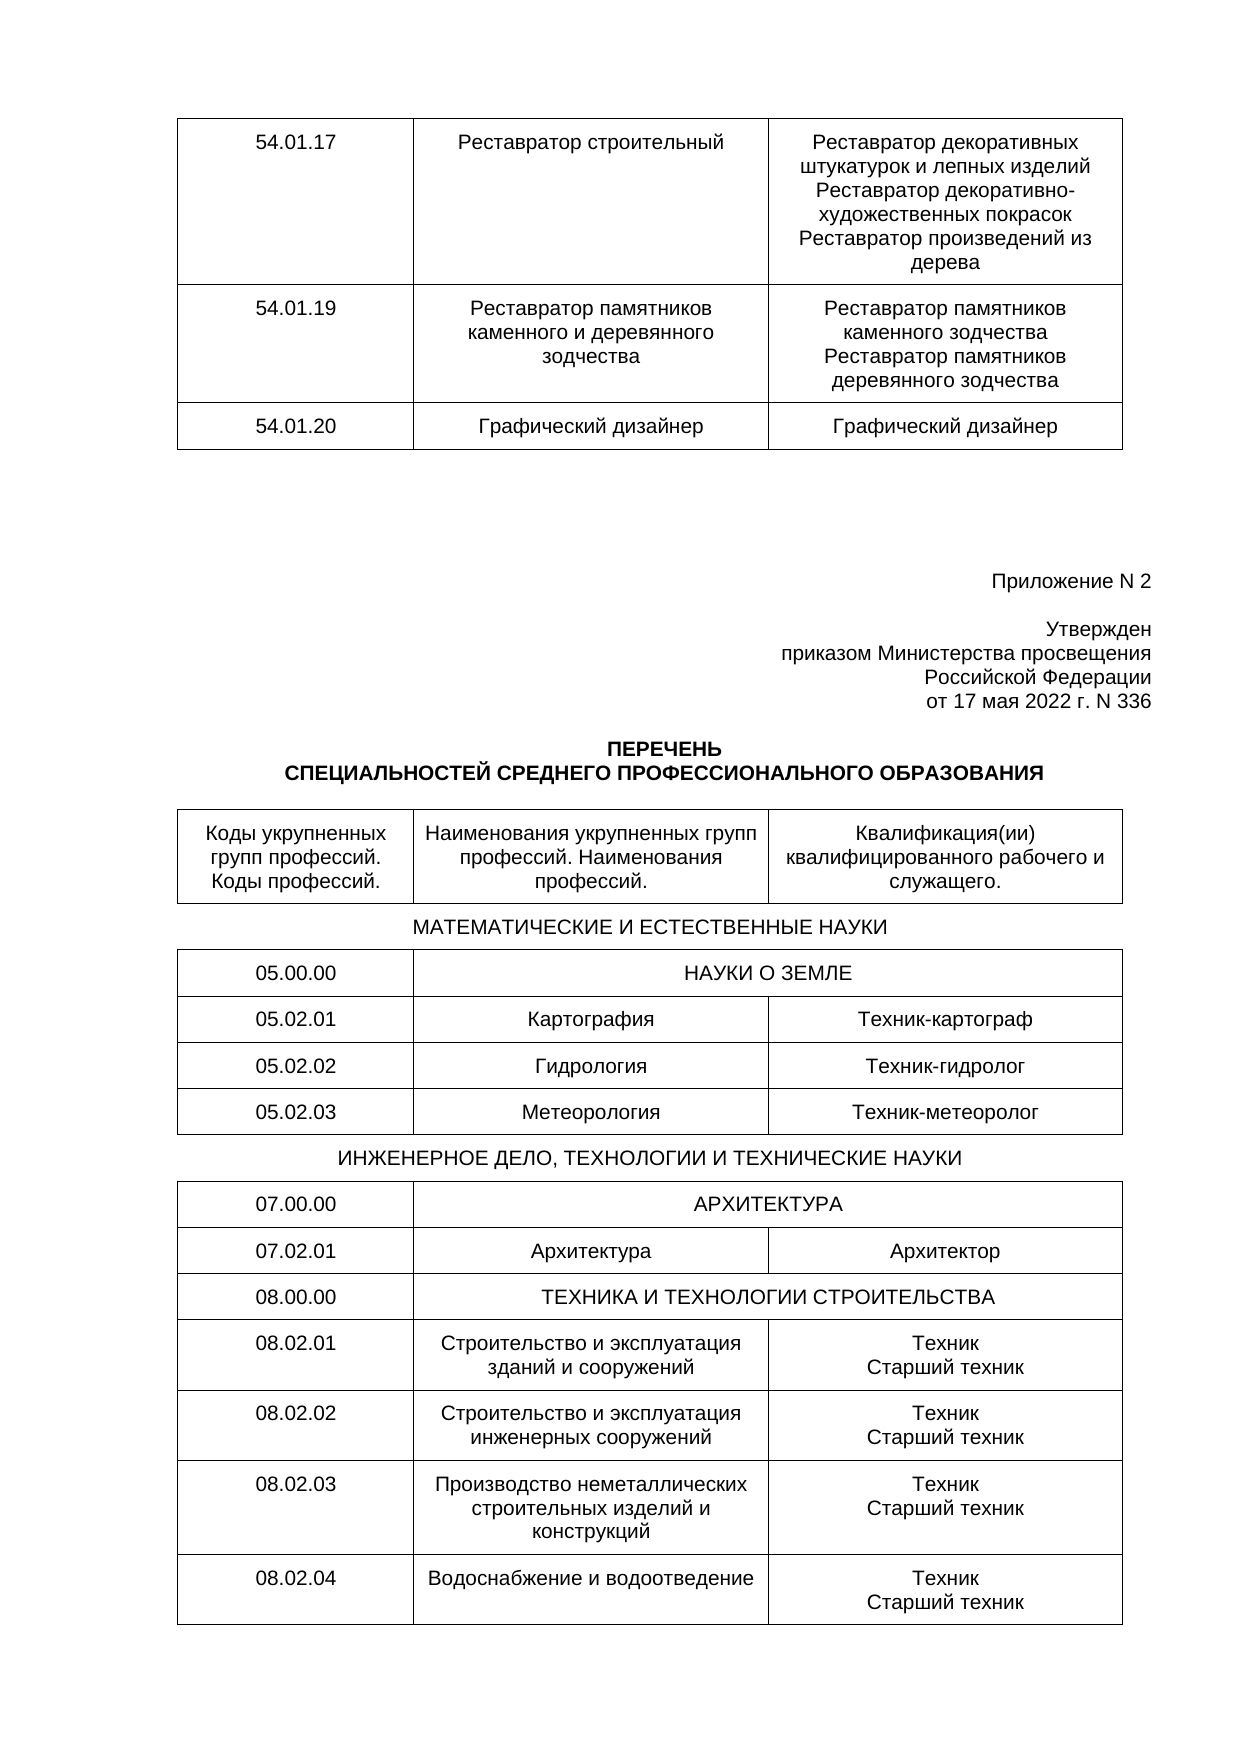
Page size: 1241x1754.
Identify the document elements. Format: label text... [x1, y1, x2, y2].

table_cell 07.00.00 [178, 1182, 413, 1227]
table_cell Архитектура [414, 1228, 768, 1273]
table_cell Техник Старший техник [769, 1320, 1122, 1389]
table_cell 05.00.00 [178, 950, 413, 996]
table_cell ТЕХНИКА И ТЕХНОЛОГИИ СТРОИТЕЛЬСТВА [414, 1274, 1122, 1319]
table_cell Графический дизайнер [414, 403, 768, 448]
text от 17 мая 2022 г. N 336 [177, 689, 1152, 713]
table_header Коды укрупненных групп профессий. Коды профессий. [178, 810, 413, 903]
table_cell 54.01.19 [178, 285, 413, 402]
table_cell Гидрология [414, 1043, 768, 1088]
table_cell Техник-метеоролог [769, 1089, 1122, 1134]
table_cell 08.02.01 [178, 1320, 413, 1389]
table_cell 05.02.03 [178, 1089, 413, 1134]
table_cell Техник-гидролог [769, 1043, 1122, 1088]
table_cell Реставратор памятников каменного и деревянного зодчества [414, 285, 768, 402]
table_cell Метеорология [414, 1089, 768, 1134]
table_cell Архитектор [769, 1228, 1122, 1273]
title СПЕЦИАЛЬНОСТЕЙ СРЕДНЕГО ПРОФЕССИОНАЛЬНОГО ОБРАЗОВАНИЯ [177, 761, 1152, 785]
table_cell Реставратор памятников каменного зодчества Реставратор памятников деревянного зодчества [769, 285, 1122, 402]
table_cell Графический дизайнер [769, 403, 1122, 448]
table_cell 54.01.20 [178, 403, 413, 448]
table_cell Техник Старший техник [769, 1391, 1122, 1460]
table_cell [769, 1555, 1122, 1624]
table_cell 08.02.03 [178, 1461, 413, 1554]
text Утвержден [177, 617, 1152, 641]
table_cell 07.02.01 [178, 1228, 413, 1273]
text Приложение N 2 [177, 569, 1152, 593]
table_cell Реставратор строительный [414, 119, 768, 284]
table_header Квалификация(ии) квалифицированного рабочего и служащего. [769, 810, 1122, 903]
table_cell 08.02.02 [178, 1391, 413, 1460]
table_cell МАТЕМАТИЧЕСКИЕ И ЕСТЕСТВЕННЫЕ НАУКИ [178, 904, 1122, 949]
table_cell 08.00.00 [178, 1274, 413, 1319]
table_cell ИНЖЕНЕРНОЕ ДЕЛО, ТЕХНОЛОГИИ И ТЕХНИЧЕСКИЕ НАУКИ [178, 1135, 1122, 1181]
table_cell НАУКИ О ЗЕМЛЕ [414, 950, 1122, 996]
text приказом Министерства просвещения [177, 641, 1152, 665]
table_cell 54.01.17 [178, 119, 413, 284]
table_cell Производство неметаллических строительных изделий и конструкций [414, 1461, 768, 1554]
table_cell Картография [414, 997, 768, 1042]
table_cell Строительство и эксплуатация инженерных сооружений [414, 1391, 768, 1460]
table_cell 05.02.02 [178, 1043, 413, 1088]
table_cell 08.02.04 [178, 1555, 413, 1624]
table_cell Водоснабжение и водоотведение [414, 1555, 768, 1624]
table_cell Техник Старший техник [769, 1461, 1122, 1554]
table_header Наименования укрупненных групп профессий. Наименования профессий. [414, 810, 768, 903]
table_cell 05.02.01 [178, 997, 413, 1042]
table_cell Строительство и эксплуатация зданий и сооружений [414, 1320, 768, 1389]
title ПЕРЕЧЕНЬ [177, 737, 1152, 761]
table_cell Техник-картограф [769, 997, 1122, 1042]
text Российской Федерации [177, 665, 1152, 689]
table_cell АРХИТЕКТУРА [414, 1182, 1122, 1227]
table_cell Реставратор декоративных штукатурок и лепных изделий Реставратор декоративно-художественных покрасок Реставратор произведений из дерева [769, 119, 1122, 284]
